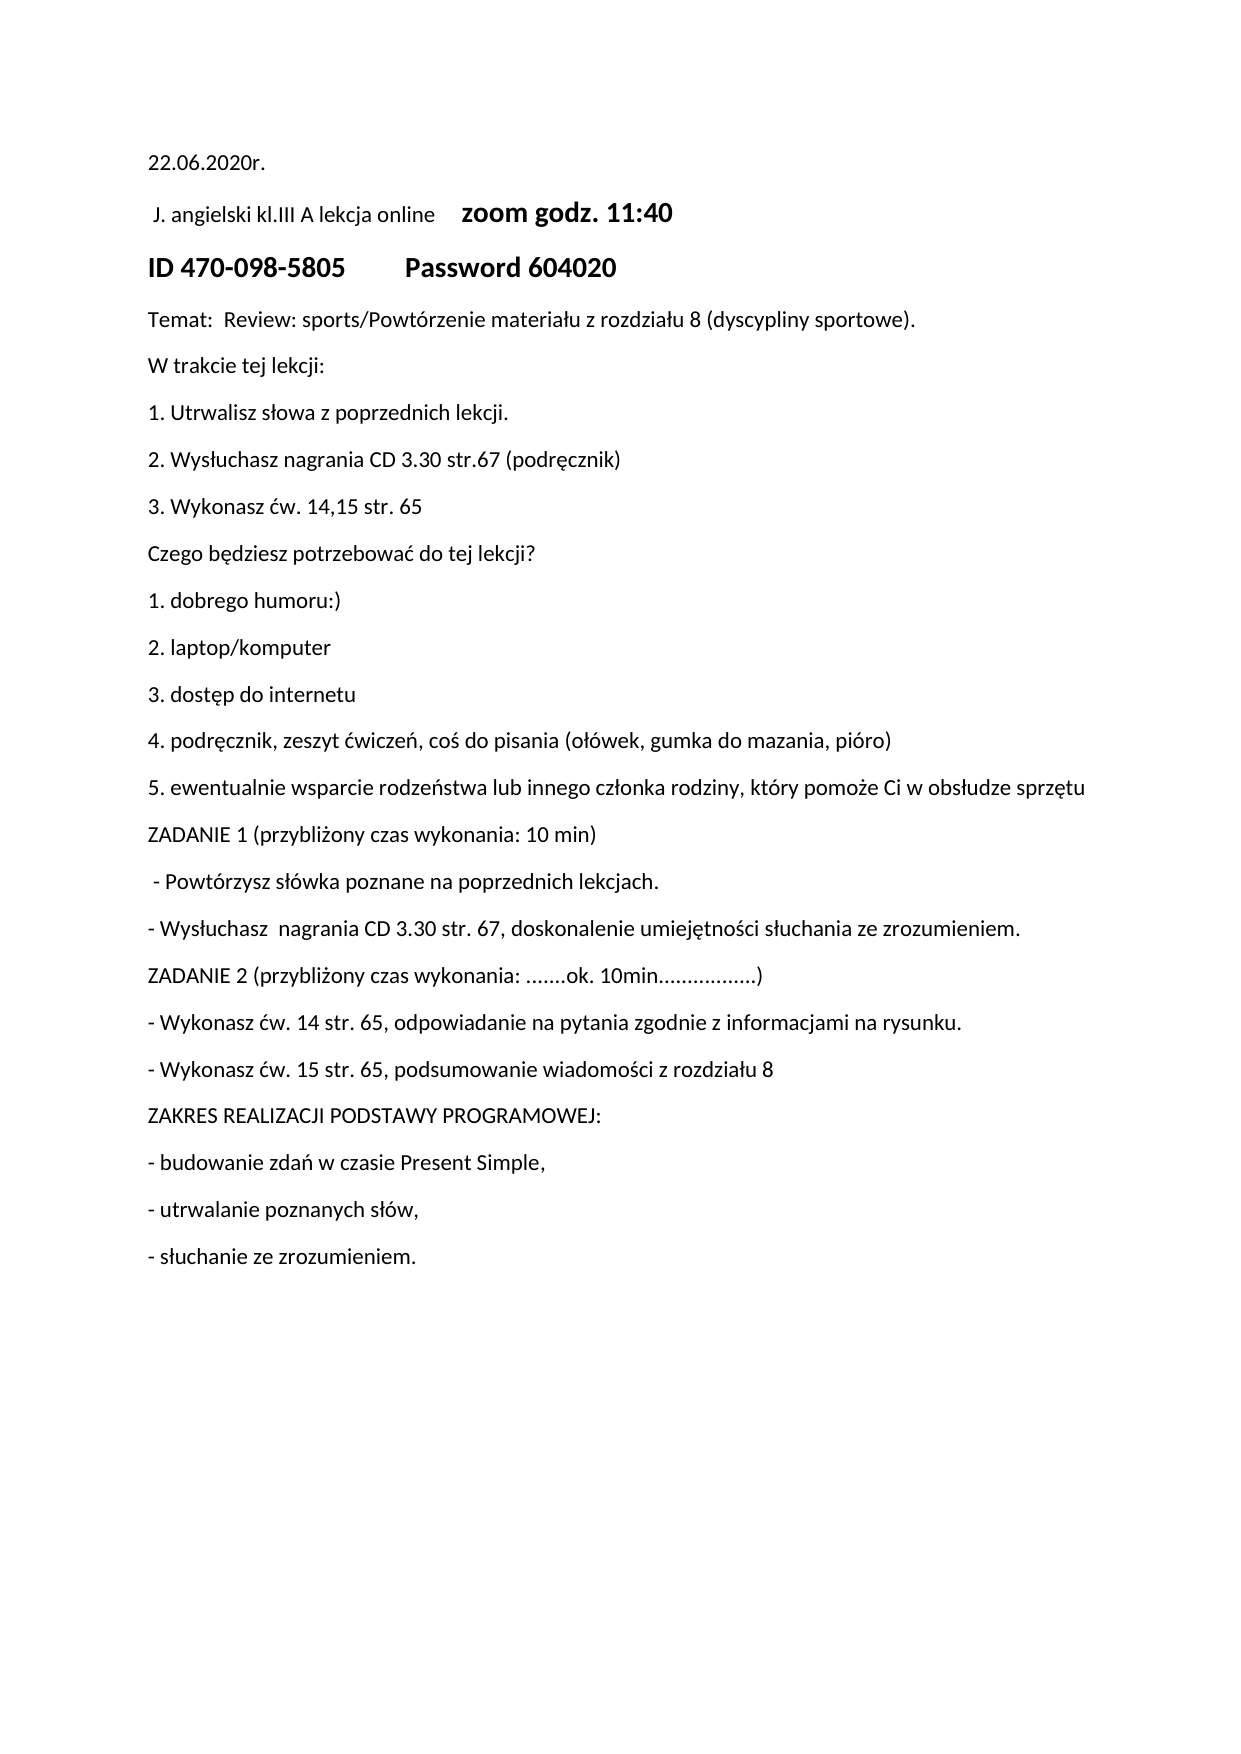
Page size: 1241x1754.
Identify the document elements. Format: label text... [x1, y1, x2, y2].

text - Wykonasz ćw. 14 str. 65, odpowiadanie na pytania zgodnie z informacjami na rysunku. [148, 1008, 1093, 1036]
text - Powtórzysz słówka poznane na poprzednich lekcjach. [148, 867, 1093, 895]
text 3. dostęp do internetu [148, 680, 1093, 708]
text 1. dobrego humoru:) [148, 586, 1093, 614]
text 4. podręcznik, zeszyt ćwiczeń, coś do pisania (ołówek, gumka do mazania, pióro) [148, 727, 1093, 754]
text ZADANIE 1 (przybliżony czas wykonania: 10 min) [148, 820, 1093, 848]
text 22.06.2020r. [148, 148, 1093, 176]
text 2. Wysłuchasz nagrania CD 3.30 str.67 (podręcznik) [148, 445, 1093, 473]
text 2. laptop/komputer [148, 633, 1093, 661]
text - słuchanie ze zrozumieniem. [148, 1242, 1093, 1270]
text W trakcie tej lekcji: [148, 352, 1093, 379]
text Temat: Review: sports/Powtórzenie materiału z rozdziału 8 (dyscypliny sportowe). [148, 305, 1093, 333]
text Czego będziesz potrzebować do tej lekcji? [148, 539, 1093, 567]
text - Wysłuchasz nagrania CD 3.30 str. 67, doskonalenie umiejętności słuchania ze zrozumieniem. [148, 914, 1093, 942]
text - utrwalanie poznanych słów, [148, 1195, 1093, 1223]
text 5. ewentualnie wsparcie rodzeństwa lub innego członka rodziny, który pomoże Ci w obsłudze sprzętu [148, 773, 1093, 801]
text 3. Wykonasz ćw. 14,15 str. 65 [148, 492, 1093, 520]
text J. angielski kl.III A lekcja online zoom godz. 11:40 [148, 194, 1093, 230]
text ZAKRES REALIZACJI PODSTAWY PROGRAMOWEJ: [148, 1102, 1093, 1129]
text - Wykonasz ćw. 15 str. 65, podsumowanie wiadomości z rozdziału 8 [148, 1055, 1093, 1083]
text ID 470-098-5805 Password 604020 [148, 249, 1093, 285]
text ZADANIE 2 (przybliżony czas wykonania: .......ok. 10min.................) [148, 961, 1093, 989]
text 1. Utrwalisz słowa z poprzednich lekcji. [148, 398, 1093, 426]
text - budowanie zdań w czasie Present Simple, [148, 1148, 1093, 1176]
